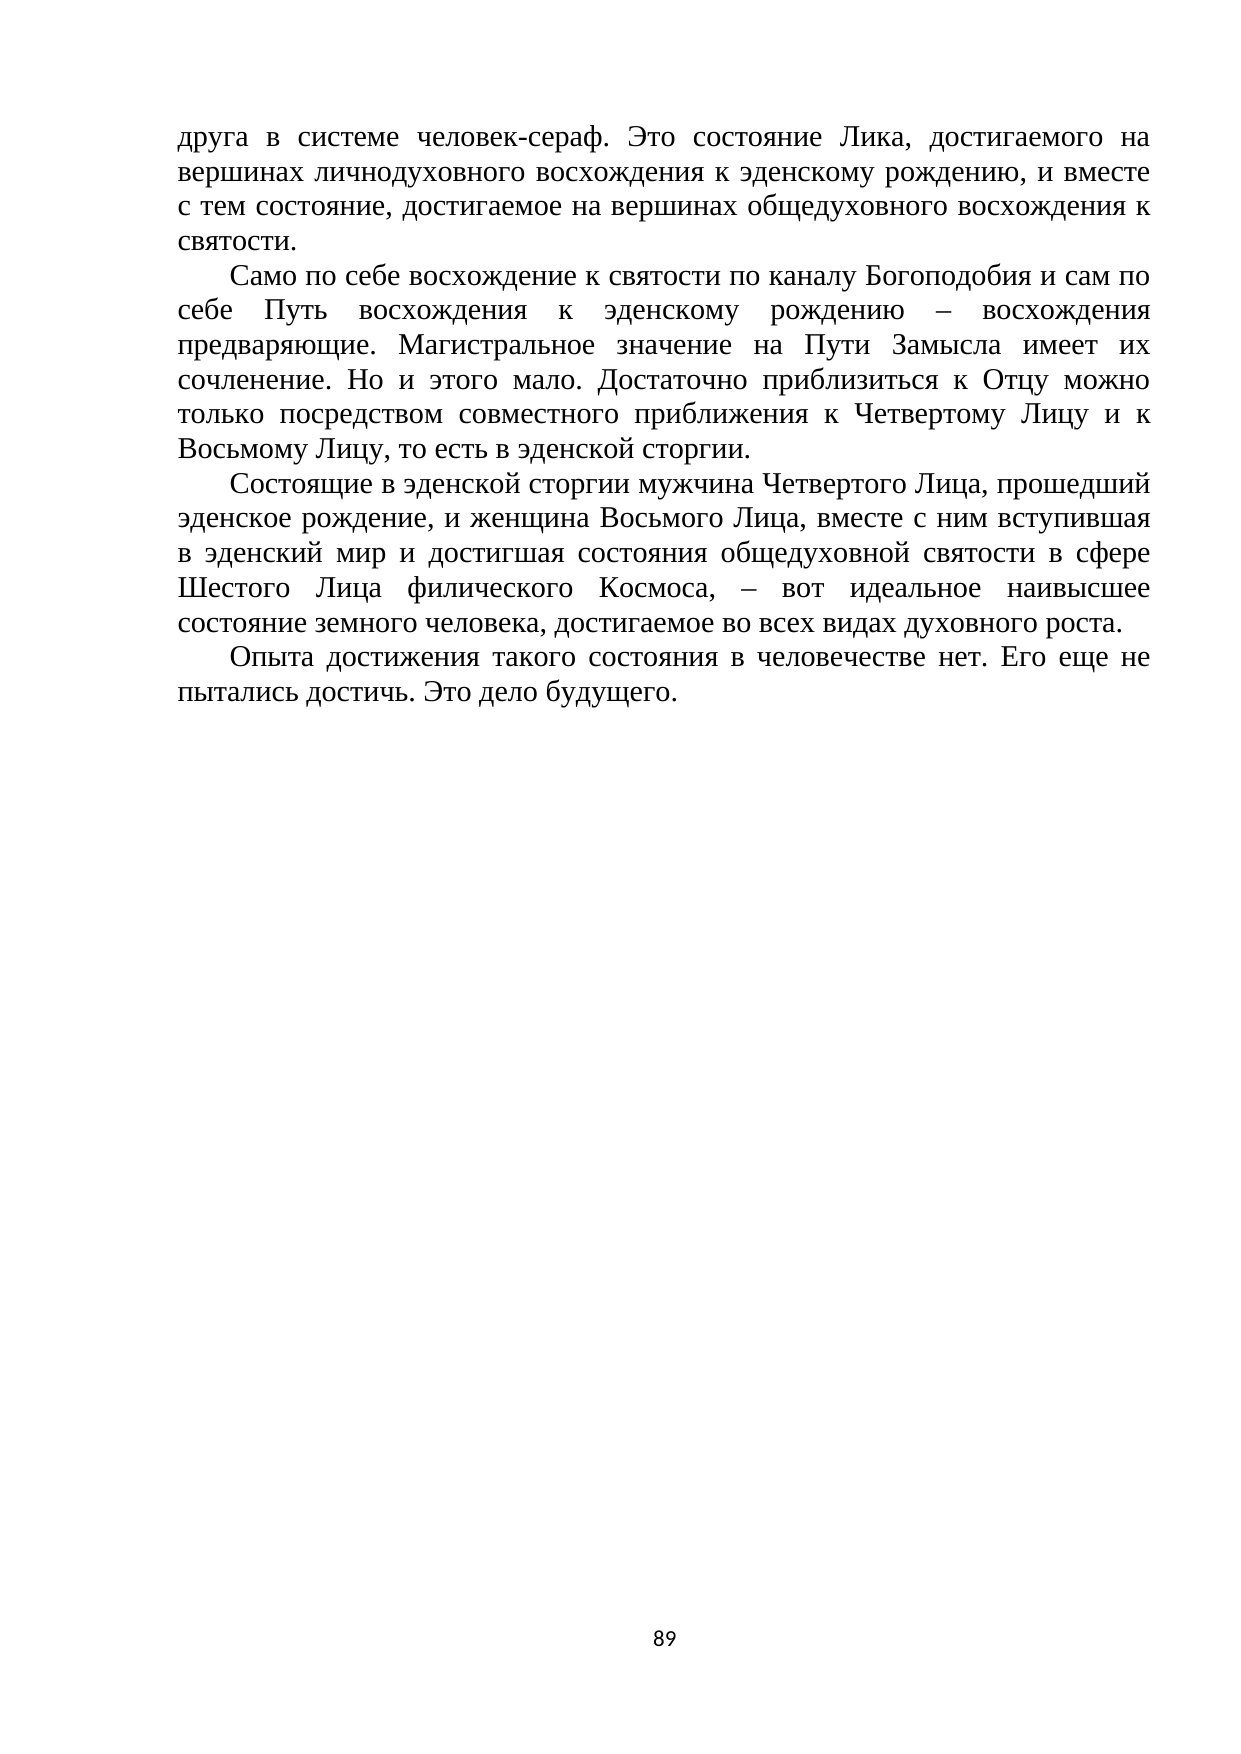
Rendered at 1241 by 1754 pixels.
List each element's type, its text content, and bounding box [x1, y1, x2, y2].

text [177, 118, 1152, 257]
text Опыта достижения такого состояния в человечестве нет. Его еще не пытались достичь. Это дело будущего. [177, 638, 1152, 708]
text Само по себе восхождение к святости по каналу Богоподобия и сам по себе Путь восхождения к эденскому рождению – восхождения предваряющие. Магистральное значение на Пути Замысла имеет их сочленение. Но и этого мало. Достаточно приблизиться к Отцу можно только посредством совместного приближения к Четвертому Лицу и к Восьмому Лицу, то есть в эденской сторгии. [177, 257, 1152, 465]
text Состоящие в эденской сторгии мужчина Четвертого Лица, прошедший эденское рождение, и женщина Восьмого Лица, вместе с ним вступившая в эденский мир и достигшая состояния общедуховной святости в сфере Шестого Лица филического Космоса, – вот идеальное наивысшее состояние земного человека, достигаемое во всех видах духовного роста. [177, 465, 1152, 638]
